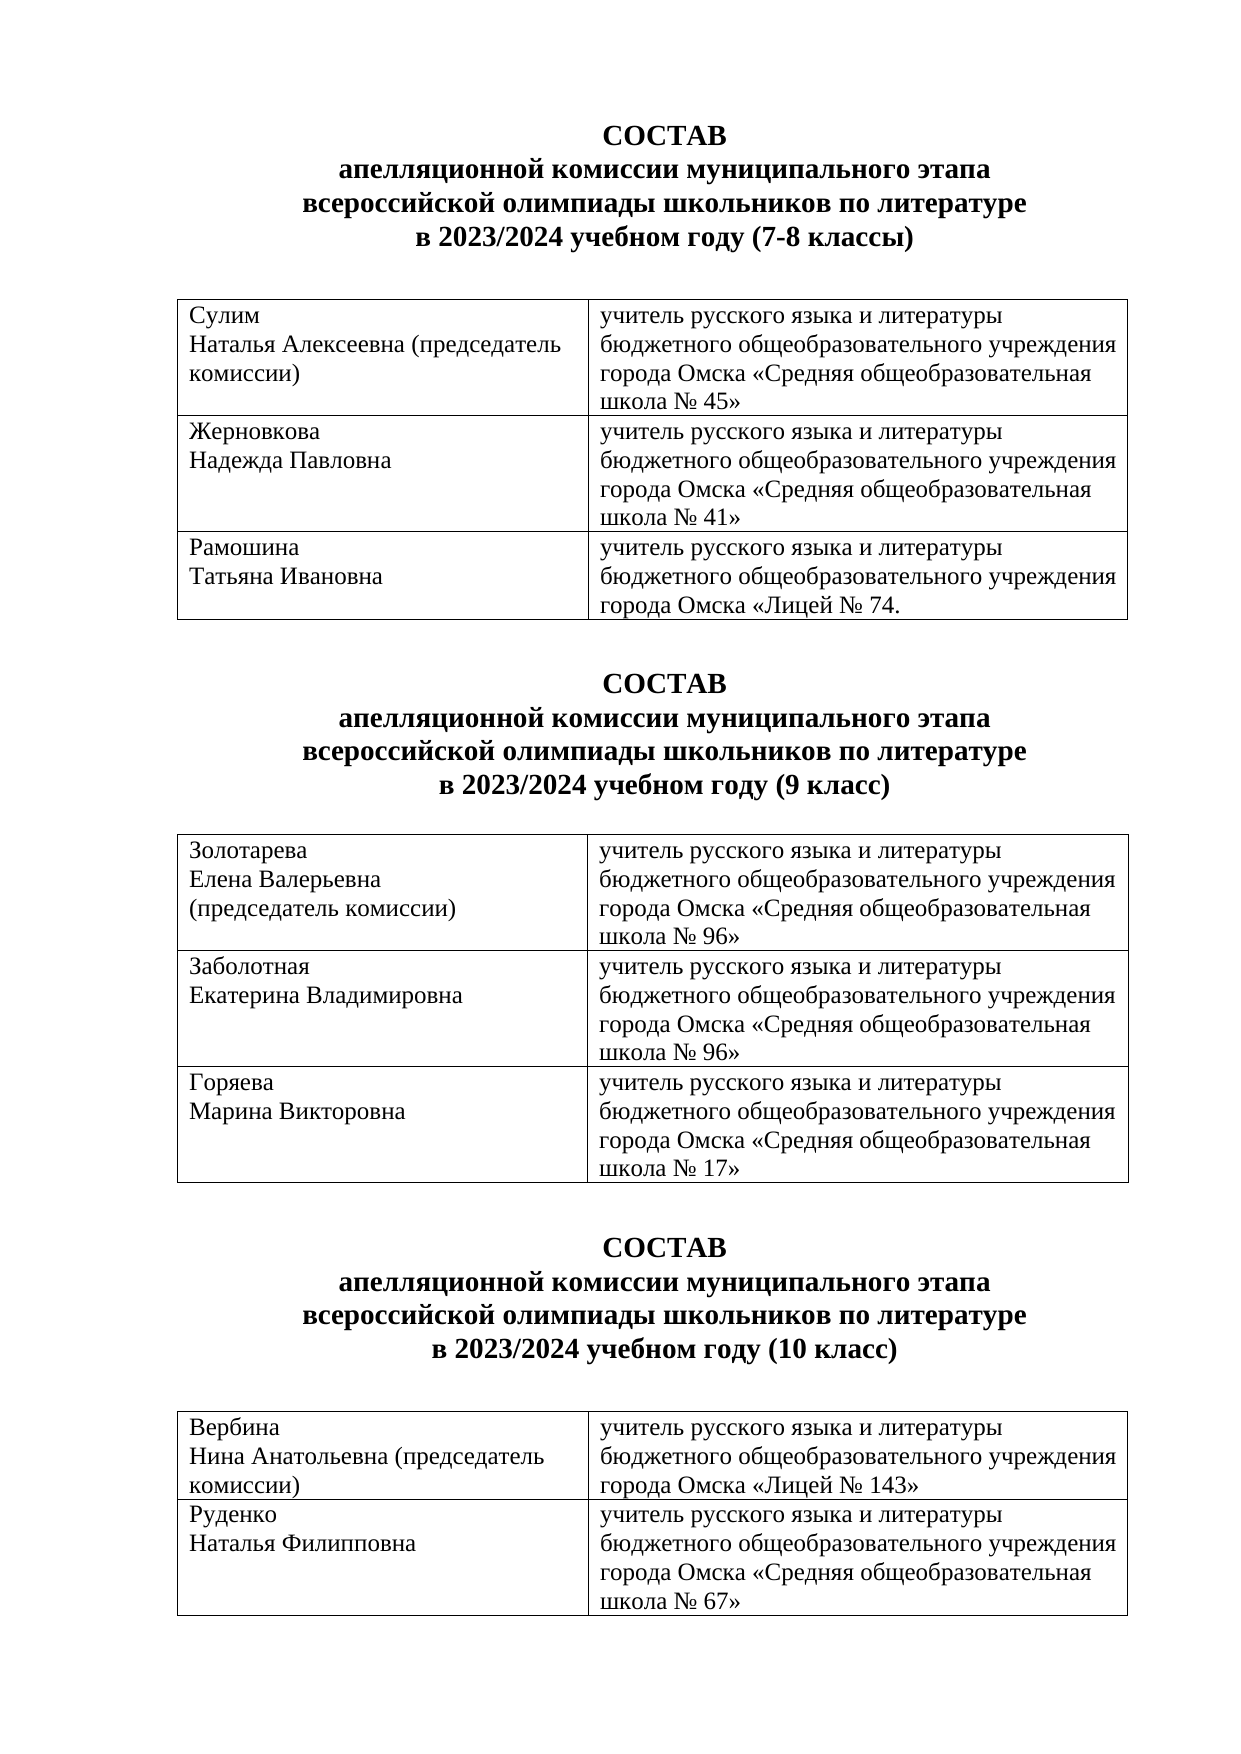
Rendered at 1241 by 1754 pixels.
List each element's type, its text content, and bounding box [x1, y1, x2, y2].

text всероссийской олимпиады школьников по литературе [177, 185, 1152, 219]
text СОСТАВ [177, 118, 1152, 152]
text всероссийской олимпиады школьников по литературе [177, 733, 1152, 767]
table_cell учитель русского языка и литературы бюджетного общеобразовательного учреждения города Омска «Средняя общеобразовательная школа № 41» [589, 416, 1127, 531]
table_header Золотарева Елена Валерьевна (председатель комиссии) [178, 835, 587, 950]
text в 2023/2024 учебном году (7-8 классы) [177, 219, 1152, 252]
table_cell учитель русского языка и литературы бюджетного общеобразовательного учреждения города Омска «Лицей № 74. [589, 532, 1127, 618]
table_header учитель русского языка и литературы бюджетного общеобразовательного учреждения города Омска «Лицей № 143» [589, 1412, 1127, 1498]
table_header учитель русского языка и литературы бюджетного общеобразовательного учреждения города Омска «Средняя общеобразовательная школа № 45» [589, 300, 1127, 415]
table_cell учитель русского языка и литературы бюджетного общеобразовательного учреждения города Омска «Средняя общеобразовательная школа № 67» [589, 1500, 1127, 1614]
table_cell Жерновкова Надежда Павловна [178, 416, 588, 531]
table_header Сулим Наталья Алексеевна (председатель комиссии) [178, 300, 588, 415]
text всероссийской олимпиады школьников по литературе [177, 1297, 1152, 1331]
text апелляционной комиссии муниципального этапа [177, 700, 1152, 733]
text СОСТАВ [177, 1230, 1152, 1264]
text в 2023/2024 учебном году (10 класс) [177, 1331, 1152, 1364]
table_header учитель русского языка и литературы бюджетного общеобразовательного учреждения города Омска «Средняя общеобразовательная школа № 96» [588, 835, 1128, 950]
table_cell Рамошина Татьяна Ивановна [178, 532, 588, 618]
table_cell учитель русского языка и литературы бюджетного общеобразовательного учреждения города Омска «Средняя общеобразовательная школа № 17» [588, 1067, 1128, 1182]
text апелляционной комиссии муниципального этапа [177, 152, 1152, 185]
table_cell Горяева Марина Викторовна [178, 1067, 587, 1182]
table_cell Руденко Наталья Филипповна [178, 1500, 588, 1614]
text в 2023/2024 учебном году (9 класс) [177, 767, 1152, 801]
text апелляционной комиссии муниципального этапа [177, 1264, 1152, 1297]
table_cell Заболотная Екатерина Владимировна [178, 951, 587, 1066]
table_header Вербина Нина Анатольевна (председатель комиссии) [178, 1412, 588, 1498]
text СОСТАВ [177, 666, 1152, 700]
table_cell учитель русского языка и литературы бюджетного общеобразовательного учреждения города Омска «Средняя общеобразовательная школа № 96» [588, 951, 1128, 1066]
